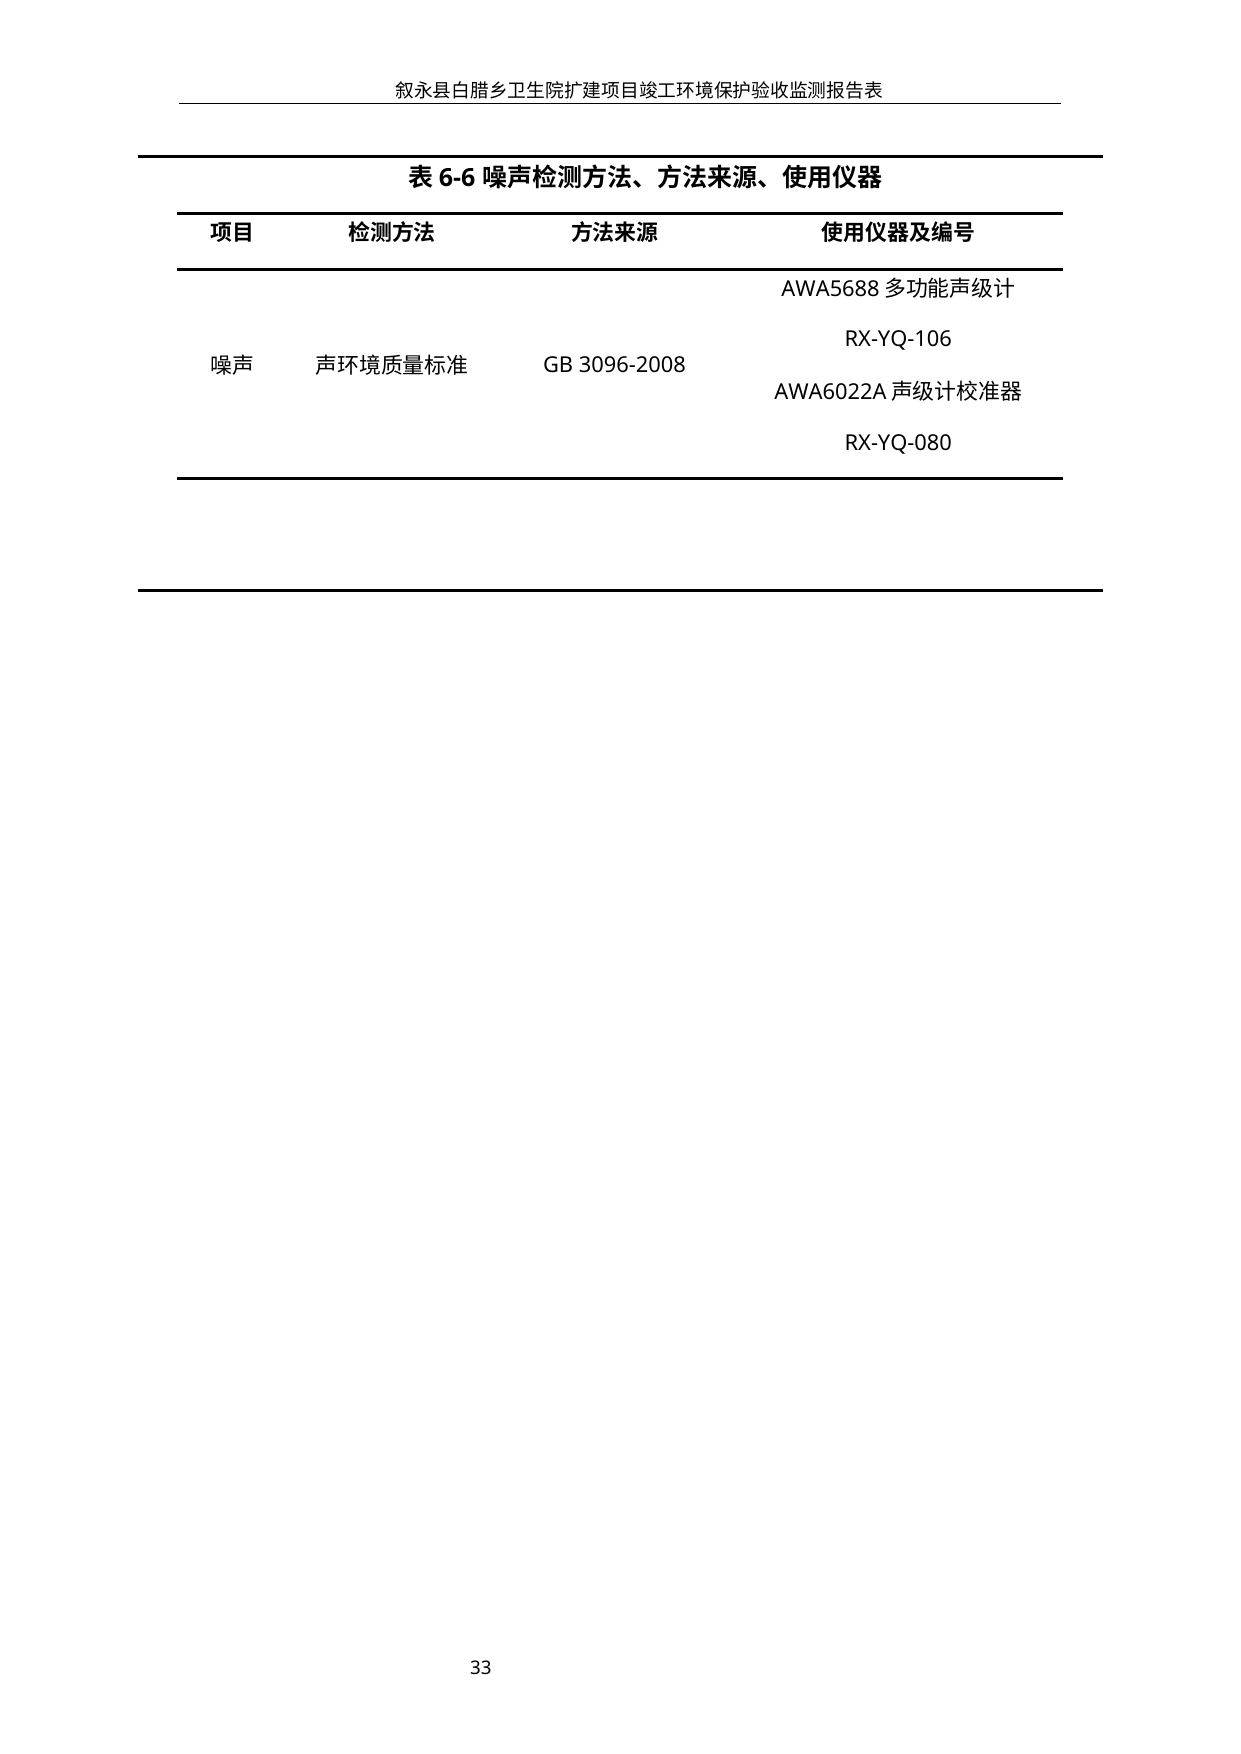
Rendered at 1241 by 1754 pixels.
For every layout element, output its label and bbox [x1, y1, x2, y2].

table_header [138, 158, 1102, 588]
